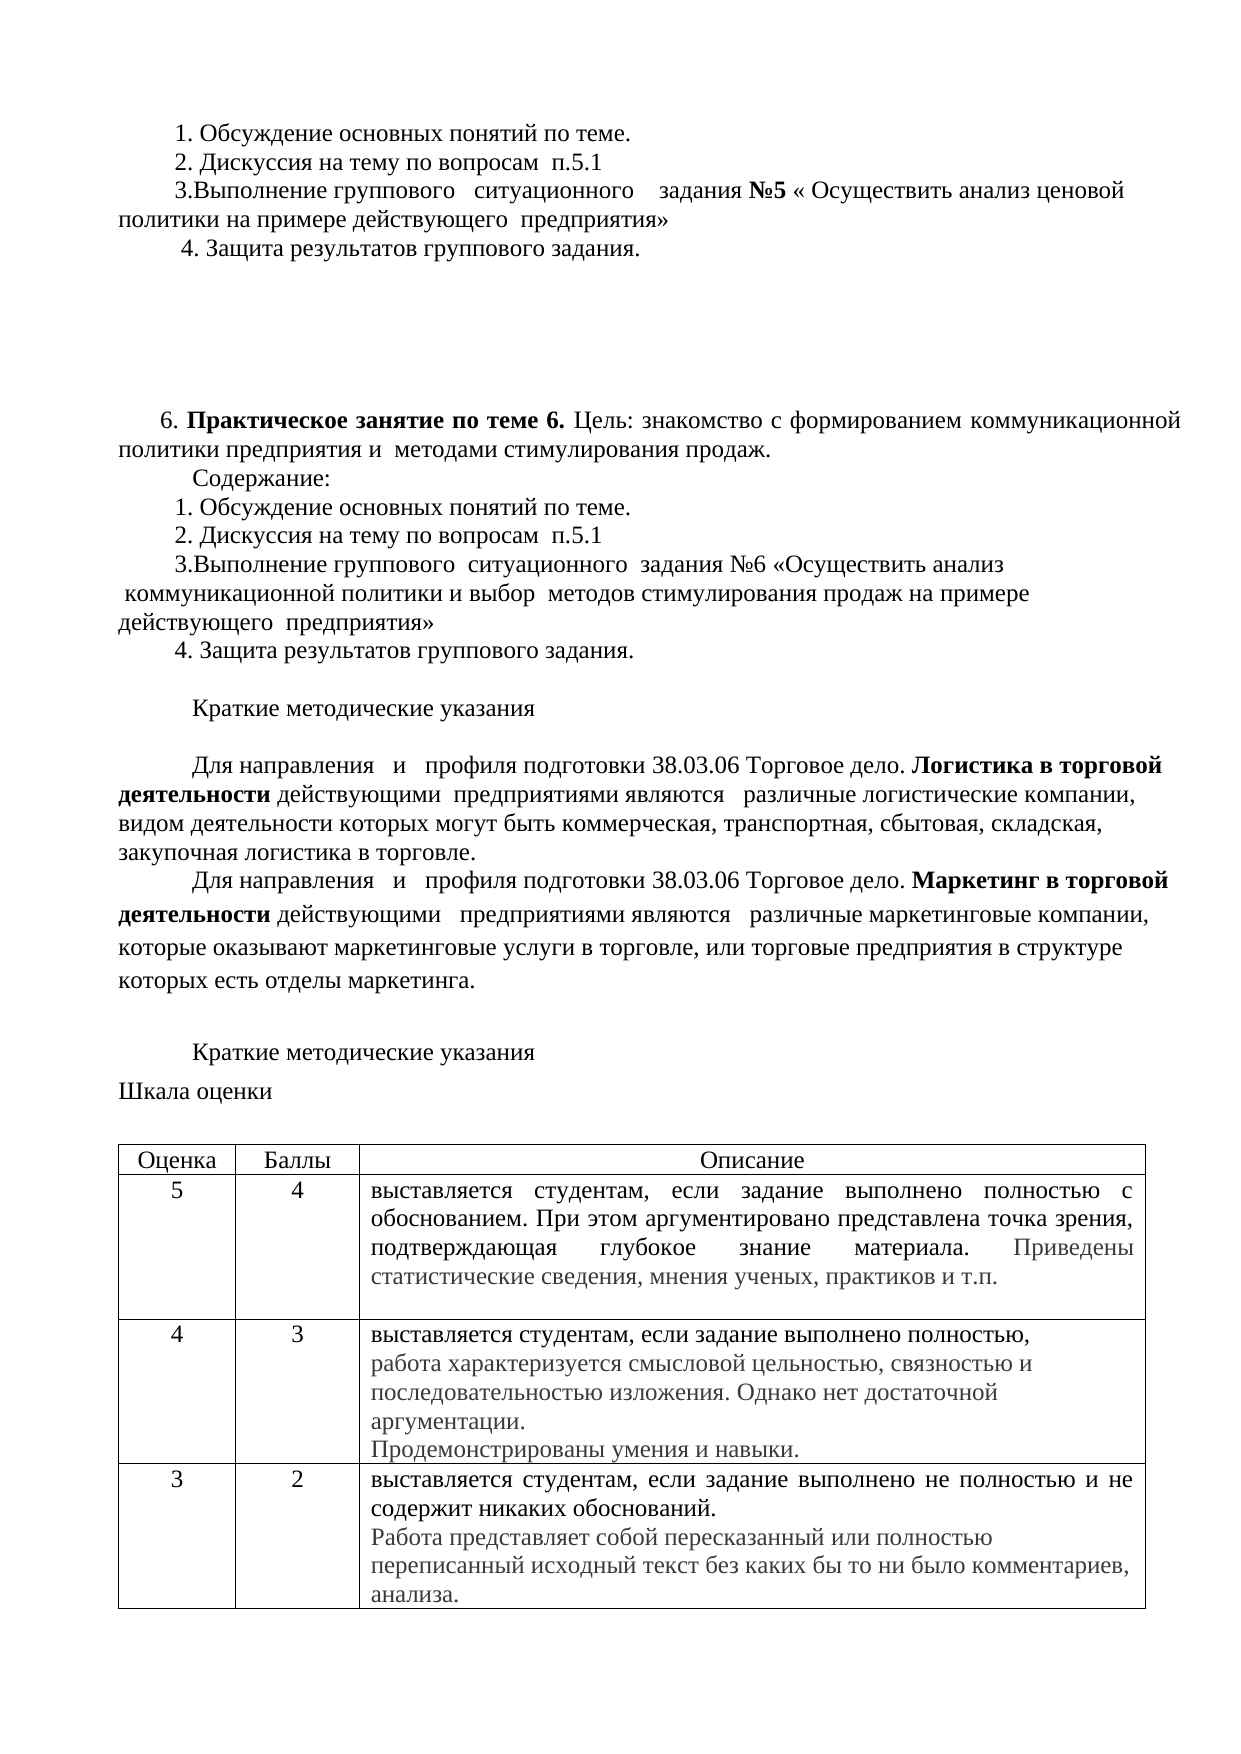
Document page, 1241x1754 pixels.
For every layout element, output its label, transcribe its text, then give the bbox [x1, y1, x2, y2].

text 4. Защита результатов группового задания. [118, 636, 1181, 664]
table_cell 3 [236, 1320, 359, 1463]
text 3.Выполнение группового ситуационного задания №5 « Осуществить анализ ценовой политики на примере действующего предприятия» [118, 176, 1181, 233]
table_cell 2 [236, 1464, 359, 1608]
text 1. Обсуждение основных понятий по теме. [118, 118, 1181, 147]
text 2. Дискуссия на тему по вопросам п.5.1 [118, 521, 1181, 549]
text коммуникационной политики и выбор методов стимулирования продаж на примере действующего предприятия» [118, 578, 1181, 636]
table_cell 3 [119, 1464, 235, 1608]
text Шкала оценки [118, 1076, 1181, 1105]
text Краткие методические указания [118, 1037, 1181, 1066]
table_header Баллы [236, 1145, 359, 1174]
text 4. Защита результатов группового задания. [118, 233, 1181, 262]
table_header Оценка [119, 1145, 235, 1174]
table_cell выставляется студентам, если задание выполнено полностью с обоснованием. При этом аргументировано представлена точка зрения, подтверждающая глубокое знание материала. Приведены статистические сведения, мнения ученых, практиков и т.п. [360, 1175, 1145, 1318]
table_cell 4 [119, 1320, 235, 1463]
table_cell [360, 1464, 1145, 1608]
table_cell выставляется студентам, если задание выполнено полностью, работа характеризуется смысловой цельностью, связностью и последовательностью изложения. Однако нет достаточной аргументации. Продемонстрированы умения и навыки. [360, 1320, 1145, 1463]
text 1. Обсуждение основных понятий по теме. [118, 492, 1181, 521]
text 6. Практическое занятие по теме 6. Цель: знакомство с формированием коммуникационной политики предприятия и методами стимулирования продаж. [118, 406, 1181, 463]
text деятельности действующими предприятиями являются различные логистические компании, видом деятельности которых могут быть коммерческая, транспортная, сбытовая, складская, закупочная логистика в торговле. [118, 779, 1181, 866]
table_cell 4 [236, 1175, 359, 1318]
text 2. Дискуссия на тему по вопросам п.5.1 [118, 147, 1181, 176]
text Содержание: [118, 463, 1181, 492]
text Для направления и профиля подготовки 38.03.06 Торговое дело. Логистика в торговой [118, 751, 1181, 779]
text 3.Выполнение группового ситуационного задания №6 «Осуществить анализ [118, 549, 1181, 578]
text Для направления и профиля подготовки 38.03.06 Торговое дело. Маркетинг в торговой деятельности действующими предприятиями являются различные маркетинговые компании, которые оказывают маркетинговые услуги в торговле, или торговые предприятия в структуре которых есть отделы маркетинга. [118, 866, 1181, 993]
table_header Описание [360, 1145, 1145, 1174]
text Краткие методические указания [118, 693, 1181, 722]
table_cell 5 [119, 1175, 235, 1318]
